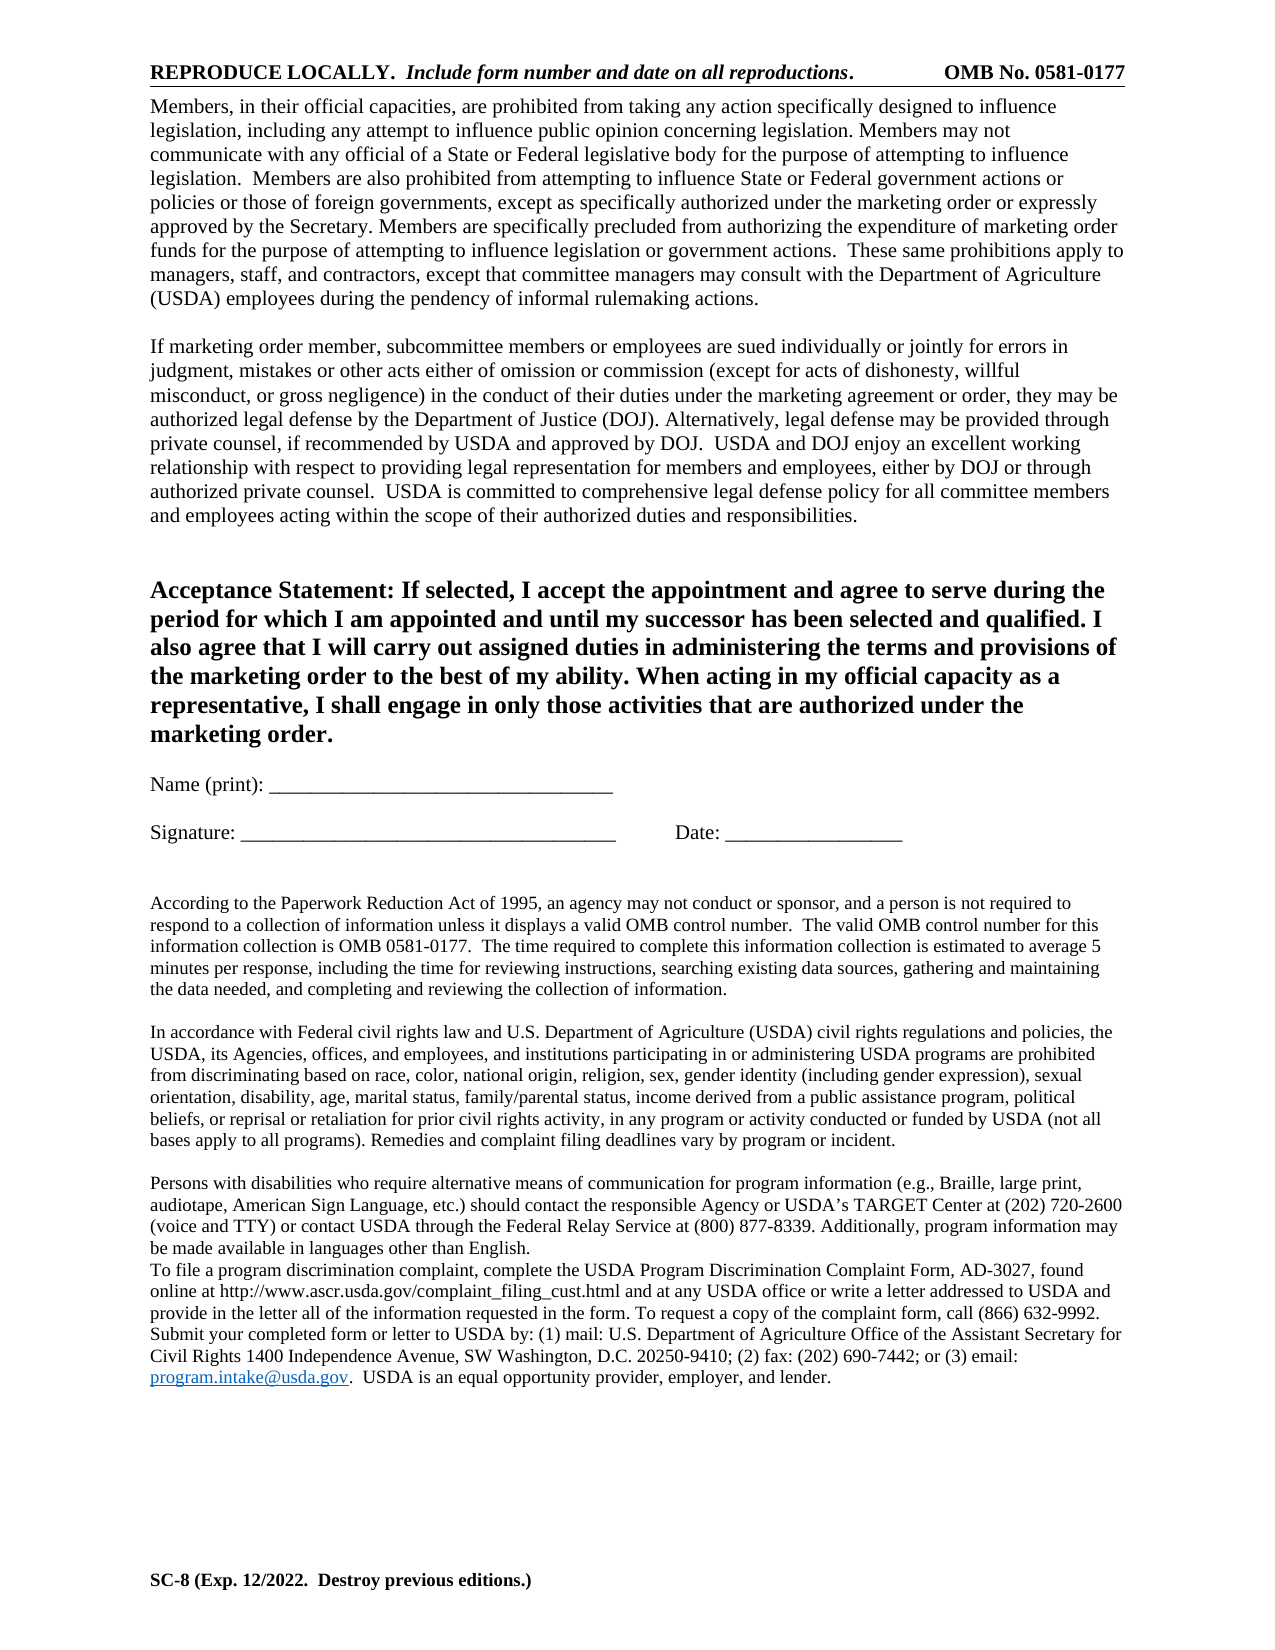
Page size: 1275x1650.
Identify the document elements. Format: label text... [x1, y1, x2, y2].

text Name (print): _________________________________ [150, 772, 1125, 796]
text If marketing order member, subcommittee members or employees are sued individually or jointly for errors in judgment, mistakes or other acts either of omission or commission (except for acts of dishonesty, willful misconduct, or gross negligence) in the conduct of their duties under the marketing agreement or order, they may be authorized legal defense by the Department of Justice (DOJ). Alternatively, legal defense may be provided through private counsel, if recommended by USDA and approved by DOJ. USDA and DOJ enjoy an excellent working relationship with respect to providing legal representation for members and employees, either by DOJ or through authorized private counsel. USDA is committed to comprehensive legal defense policy for all committee members and employees acting within the scope of their authorized duties and responsibilities. [150, 334, 1125, 527]
text In accordance with Federal civil rights law and U.S. Department of Agriculture (USDA) civil rights regulations and policies, the USDA, its Agencies, offices, and employees, and institutions participating in or administering USDA programs are prohibited from discriminating based on race, color, national origin, religion, sex, gender identity (including gender expression), sexual orientation, disability, age, marital status, family/parental status, income derived from a public assistance program, political beliefs, or reprisal or retaliation for prior civil rights activity, in any program or activity conducted or funded by USDA (not all bases apply to all programs). Remedies and complaint filing deadlines vary by program or incident. [150, 1021, 1125, 1151]
text Acceptance Statement: If selected, I accept the appointment and agree to serve during the period for which I am appointed and until my successor has been selected and qualified. I also agree that I will carry out assigned duties in administering the terms and provisions of the marketing order to the best of my ability. When acting in my official capacity as a representative, I shall engage in only those activities that are authorized under the marketing order. [150, 575, 1125, 747]
text Members, in their official capacities, are prohibited from taking any action specifically designed to influence legislation, including any attempt to influence public opinion concerning legislation. Members may not communicate with any official of a State or Federal legislative body for the purpose of attempting to influence legislation. Members are also prohibited from attempting to influence State or Federal government actions or policies or those of foreign governments, except as specifically authorized under the marketing order or expressly approved by the Secretary. Members are specifically precluded from authorizing the expenditure of marketing order funds for the purpose of attempting to influence legislation or government actions. These same prohibitions apply to managers, staff, and contractors, except that committee managers may consult with the Department of Agriculture (USDA) employees during the pendency of informal rulemaking actions. [150, 94, 1125, 310]
text Signature: ____________________________________ Date: _________________ [150, 820, 1125, 844]
text Persons with disabilities who require alternative means of communication for program information (e.g., Braille, large print, audiotape, American Sign Language, etc.) should contact the responsible Agency or USDA’s TARGET Center at (202) 720-2600 (voice and TTY) or contact USDA through the Federal Relay Service at (800) 877-8339. Additionally, program information may be made available in languages other than English. [150, 1172, 1125, 1258]
text To file a program discrimination complaint, complete the USDA Program Discrimination Complaint Form, AD-3027, found online at http://www.ascr.usda.gov/complaint_filing_cust.html and at any USDA office or write a letter addressed to USDA and provide in the letter all of the information requested in the form. To request a copy of the complaint form, call (866) 632-9992. Submit your completed form or letter to USDA by: (1) mail: U.S. Department of Agriculture Office of the Assistant Secretary for Civil Rights 1400 Independence Avenue, SW Washington, D.C. 20250-9410; (2) fax: (202) 690-7442; or (3) email: program.intake@usda.gov. USDA is an equal opportunity provider, employer, and lender. [150, 1258, 1125, 1388]
list According to the Paperwork Reduction Act of 1995, an agency may not conduct or sponsor, and a person is not required to respond to a collection of information unless it displays a valid OMB control number. The valid OMB control number for this information collection is OMB 0581-0177. The time required to complete this information collection is estimated to average 5 minutes per response, including the time for reviewing instructions, searching existing data sources, gathering and maintaining the data needed, and completing and reviewing the collection of information. [150, 892, 1125, 1000]
